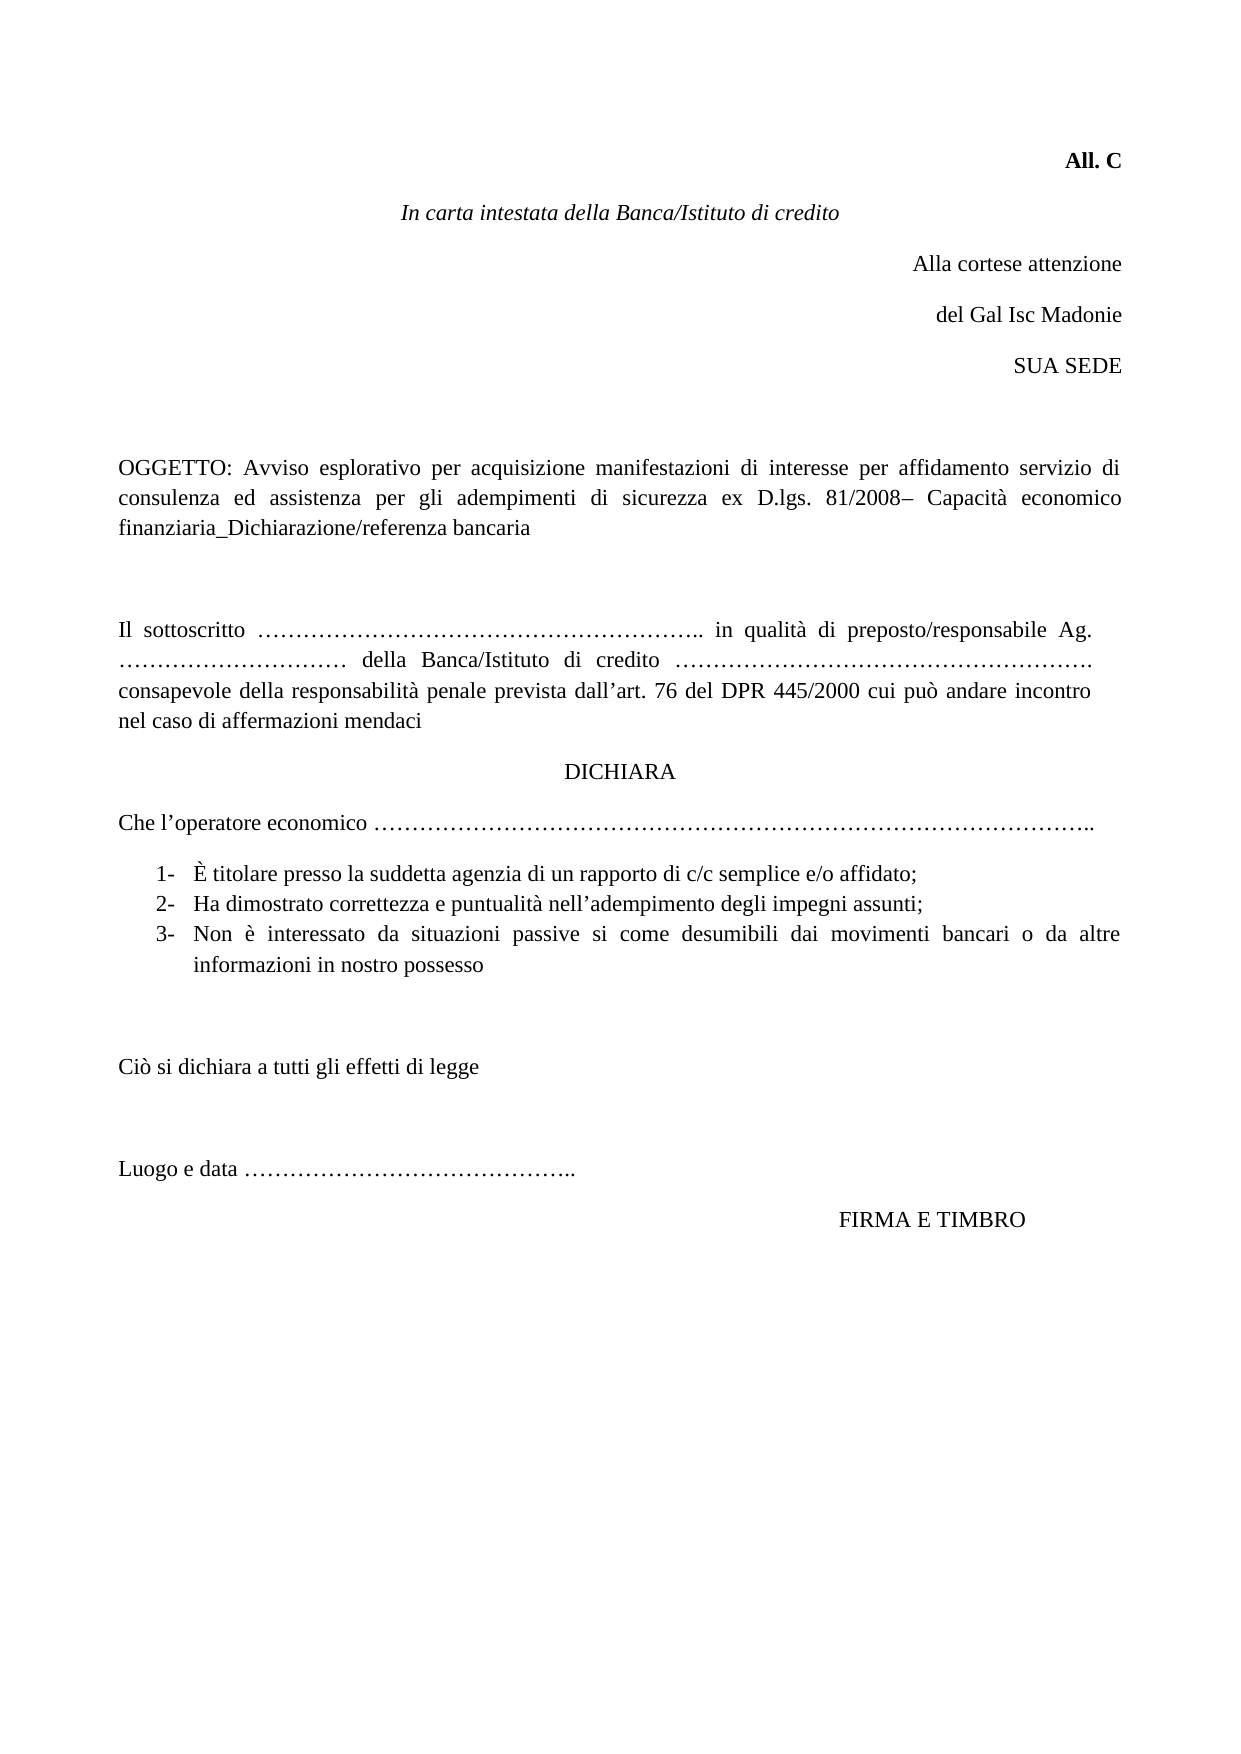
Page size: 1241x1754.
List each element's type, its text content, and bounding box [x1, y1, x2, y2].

text OGGETTO: Avviso esplorativo per acquisizione manifestazioni di interesse per affidamento servizio di consulenza ed assistenza per gli adempimenti di sicurezza ex D.lgs. 81/2008– Capacità economico finanziaria_Dichiarazione/referenza bancaria [118, 454, 1122, 541]
text del Gal Isc Madonie [118, 301, 1122, 327]
text Alla cortese attenzione [118, 250, 1122, 276]
text Luogo e data …………………………………….. [118, 1155, 1122, 1181]
text Ciò si dichiara a tutti gli effetti di legge [118, 1053, 1122, 1079]
text DICHIARA [118, 758, 1122, 784]
text Che l’operatore economico ………………………………………………………………………………….. [118, 809, 1122, 835]
text FIRMA E TIMBRO [118, 1206, 1122, 1232]
text In carta intestata della Banca/Istituto di credito [118, 199, 1122, 225]
text SUA SEDE [118, 352, 1122, 378]
list Non è interessato da situazioni passive si come desumibili dai movimenti bancari o da altre informazioni in nostro possesso [156, 921, 1122, 977]
list È titolare presso la suddetta agenzia di un rapporto di c/c semplice e/o affidato; [156, 860, 1122, 886]
text Il sottoscritto ………………………………………………….. in qualità di preposto/responsabile Ag. ………………………… della Banca/Istituto di credito ………………………………………………. consapevole della responsabilità penale prevista dall’art. 76 del DPR 445/2000 cui può andare incontro nel caso di affermazioni mendaci [118, 616, 1093, 733]
text All. C [118, 148, 1122, 174]
list Ha dimostrato correttezza e puntualità nell’adempimento degli impegni assunti; [156, 890, 1122, 917]
